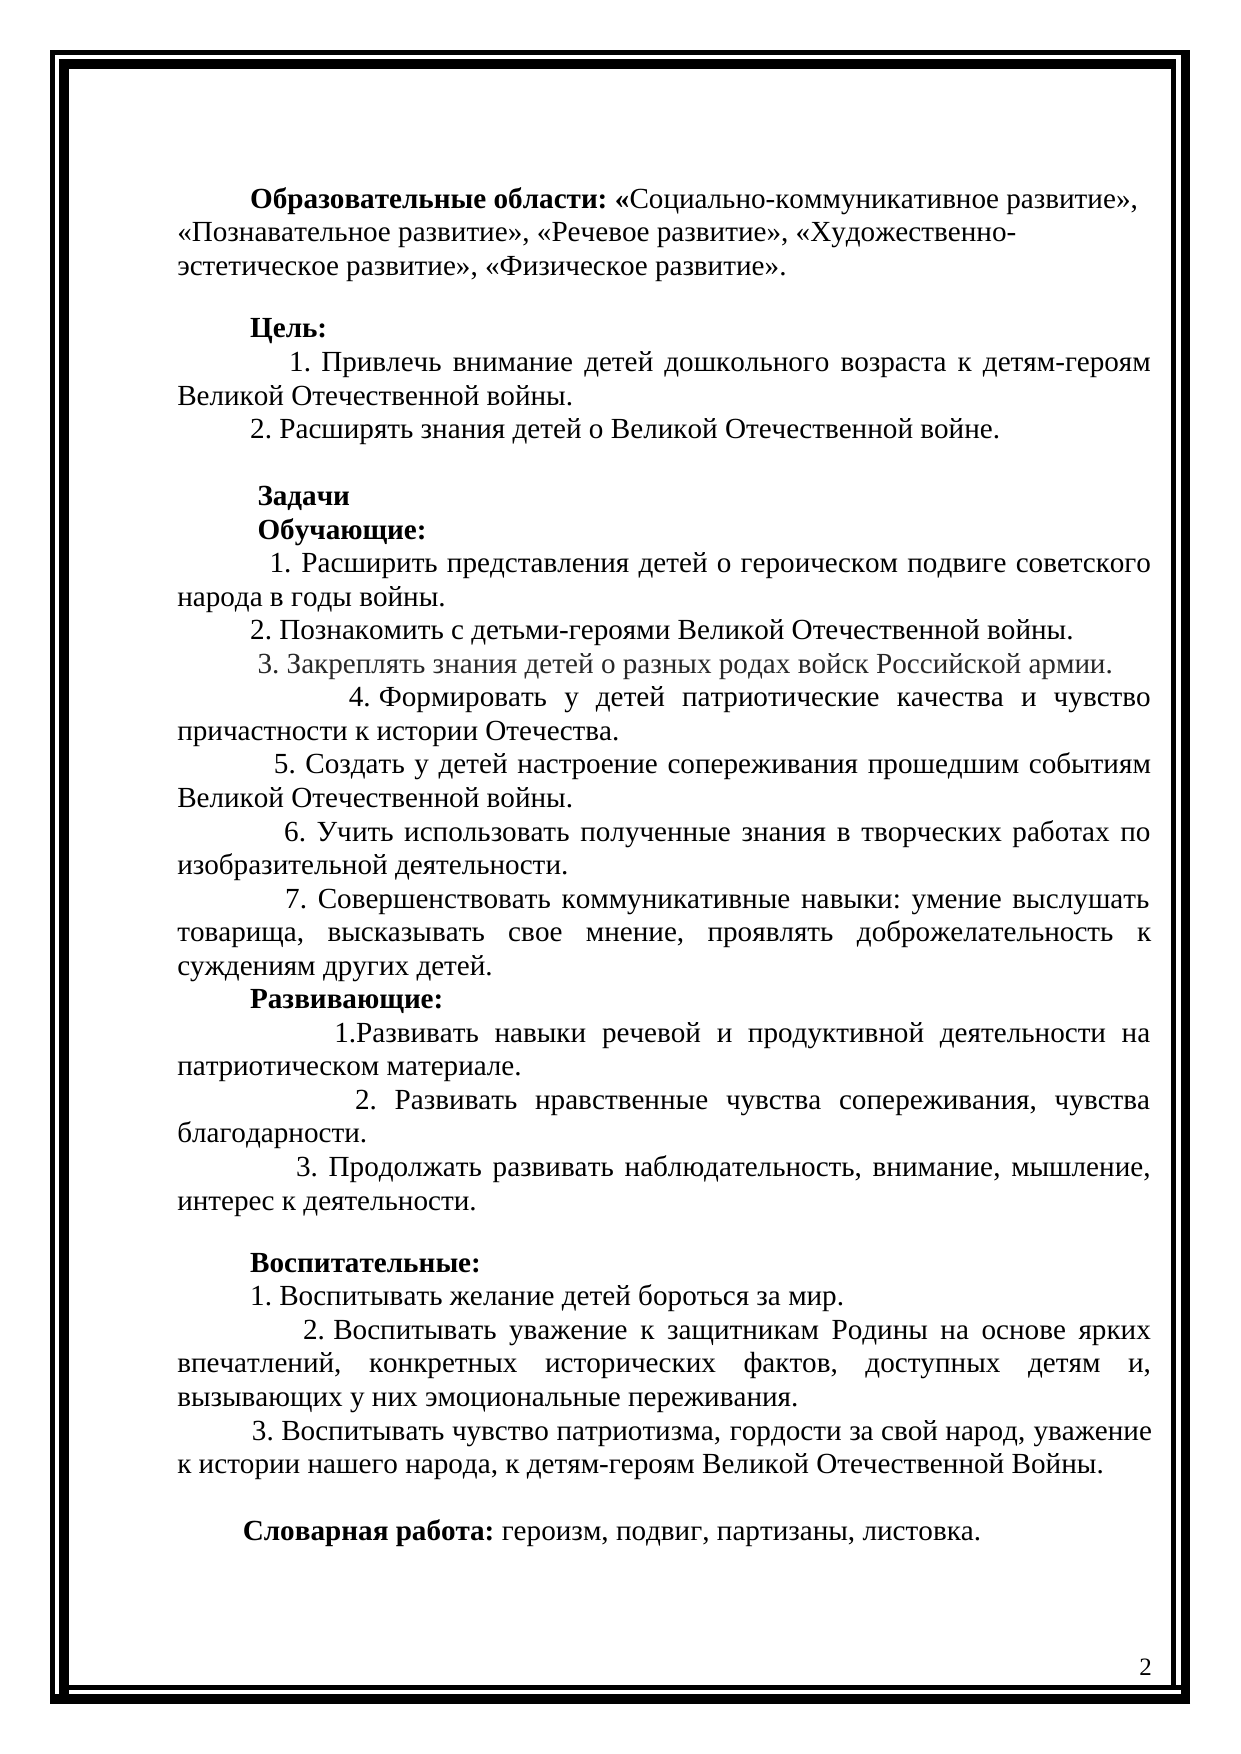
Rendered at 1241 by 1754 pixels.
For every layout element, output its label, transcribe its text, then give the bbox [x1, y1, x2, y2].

text 3. Закреплять знания детей о разных родах войск Российской армии. [177, 646, 1152, 679]
text 1.Развивать навыки речевой и продуктивной деятельности на патриотическом материале. [177, 1015, 1152, 1082]
text 6. Учить использовать полученные знания в творческих работах по изобразительной деятельности. [177, 814, 1152, 881]
text 4. Формировать у детей патриотические качества и чувство причастности к истории Отечества. [177, 679, 1152, 747]
text 1. Воспитывать желание детей бороться за мир. [177, 1278, 1152, 1312]
text 2. Развивать нравственные чувства сопереживания, чувства благодарности. [177, 1082, 1152, 1149]
text Задачи [177, 478, 1152, 512]
text Образовательные области: «Социально-коммуникативное развитие», «Познавательное развитие», «Речевое развитие», «Художественно-эстетическое развитие», «Физическое развитие». [177, 181, 1152, 281]
text 5. Создать у детей настроение сопереживания прошедшим событиям Великой Отечественной войны. [177, 747, 1152, 814]
text 2. Воспитывать уважение к защитникам Родины на основе ярких впечатлений, конкретных исторических фактов, доступных детям и, вызывающих у них эмоциональные переживания. [177, 1312, 1152, 1413]
text Цель: [177, 311, 1152, 344]
text 3. Воспитывать чувство патриотизма, гордости за свой народ, уважение к истории нашего народа, к детям-героям Великой Отечественной Войны. [177, 1413, 1152, 1480]
text 2. Познакомить с детьми-героями Великой Отечественной войны. [177, 612, 1152, 646]
text Развивающие: [177, 981, 1152, 1015]
text 2. Расширять знания детей о Великой Отечественной войне. [177, 411, 1152, 445]
text Словарная работа: героизм, подвиг, партизаны, листовка. [177, 1513, 1152, 1547]
text 3. Продолжать развивать наблюдательность, внимание, мышление, интерес к деятельности. [177, 1149, 1152, 1216]
text Воспитательные: [177, 1245, 1152, 1278]
text 1. Привлечь внимание детей дошкольного возраста к детям-героям Великой Отечественной войны. [177, 344, 1152, 411]
text 7. Совершенствовать коммуникативные навыки: умение выслушать товарища, высказывать свое мнение, проявлять доброжелательность к суждениям других детей. [177, 881, 1152, 981]
text 1. Расширить представления детей о героическом подвиге советского народа в годы войны. [177, 545, 1152, 612]
text Обучающие: [177, 512, 1152, 545]
